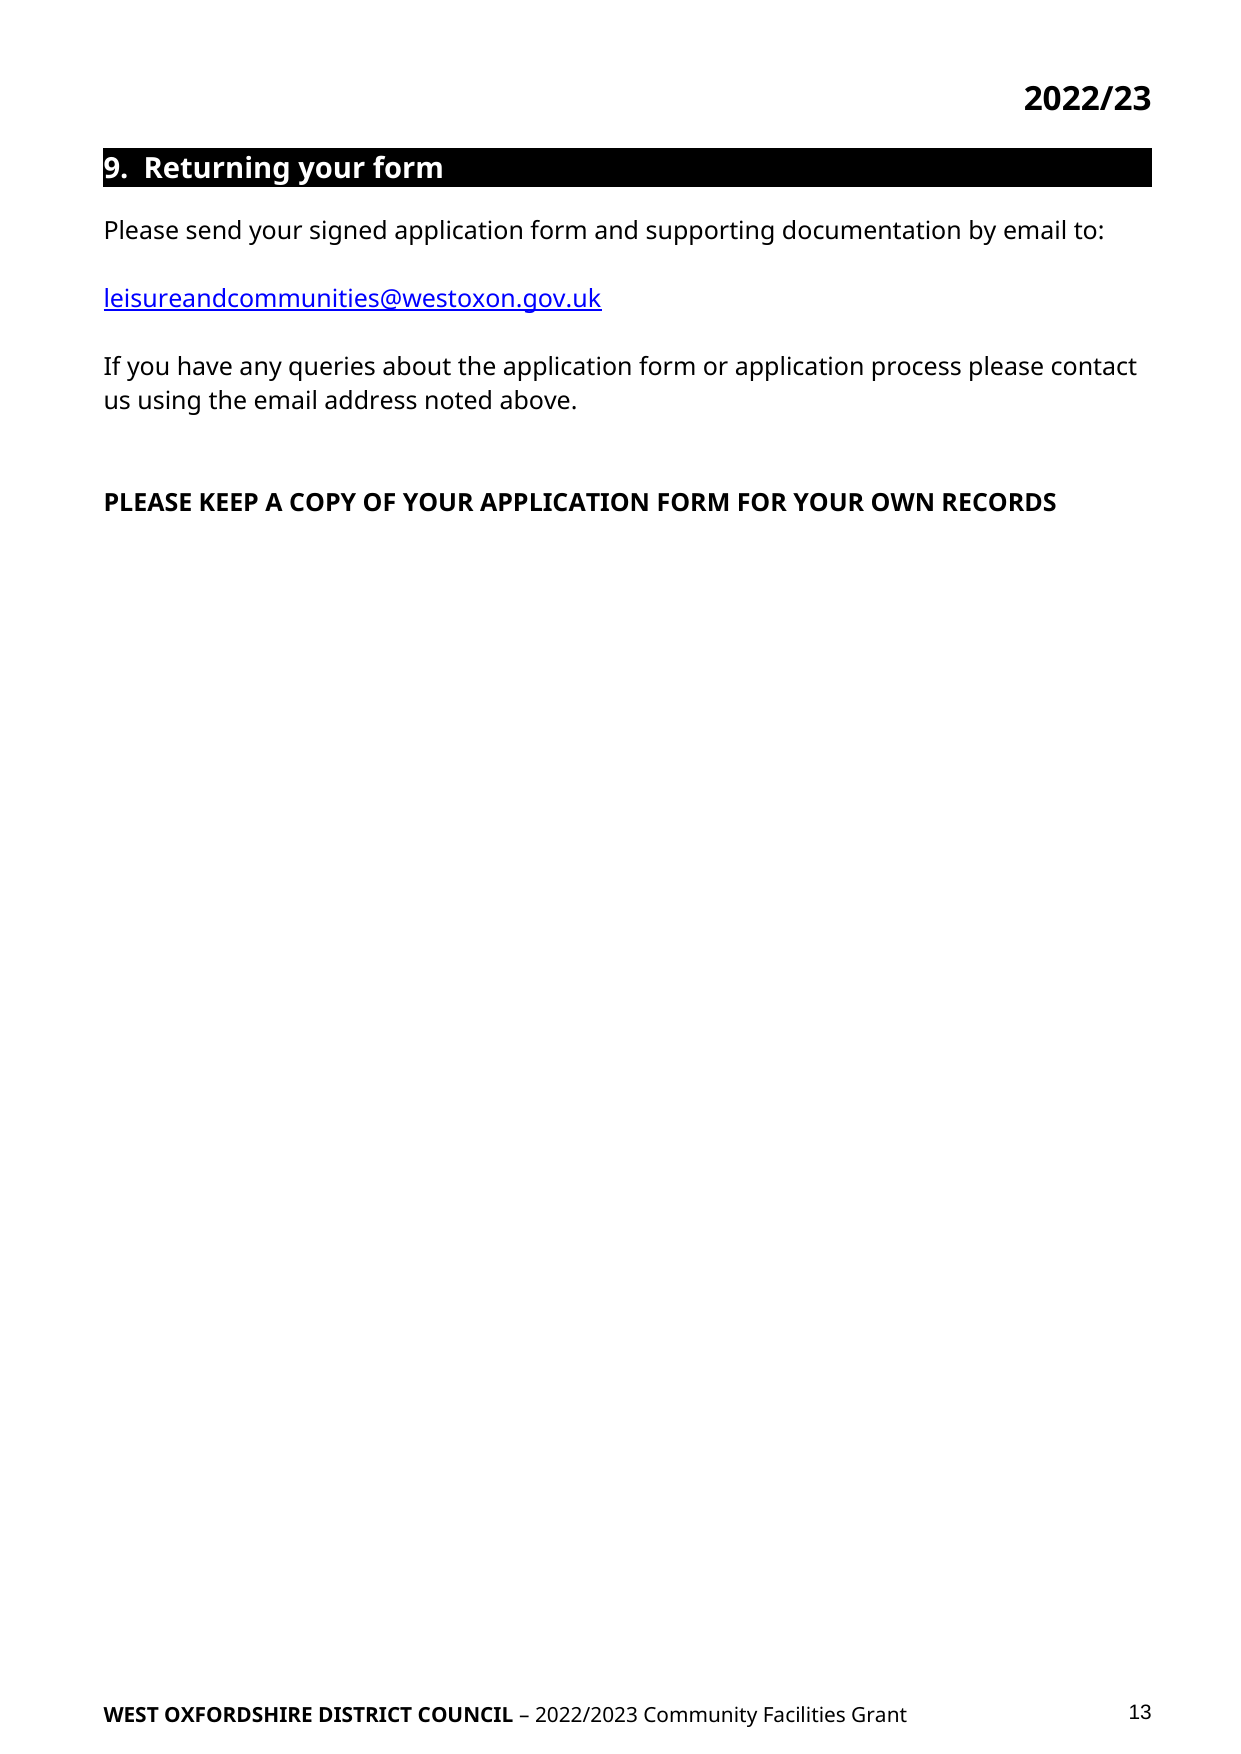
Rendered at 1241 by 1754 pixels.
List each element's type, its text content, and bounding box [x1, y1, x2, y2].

list 9. Returning your form [103, 148, 1152, 187]
text If you have any queries about the application form or application process please contact us using the email address noted above. [103, 349, 1152, 417]
text Please send your signed application form and supporting documentation by email to: [103, 212, 1152, 246]
text PLEASE KEEP A COPY OF YOUR APPLICATION FORM FOR YOUR OWN RECORDS [103, 485, 1152, 519]
text leisureandcommunities@westoxon.gov.uk [103, 281, 1152, 314]
